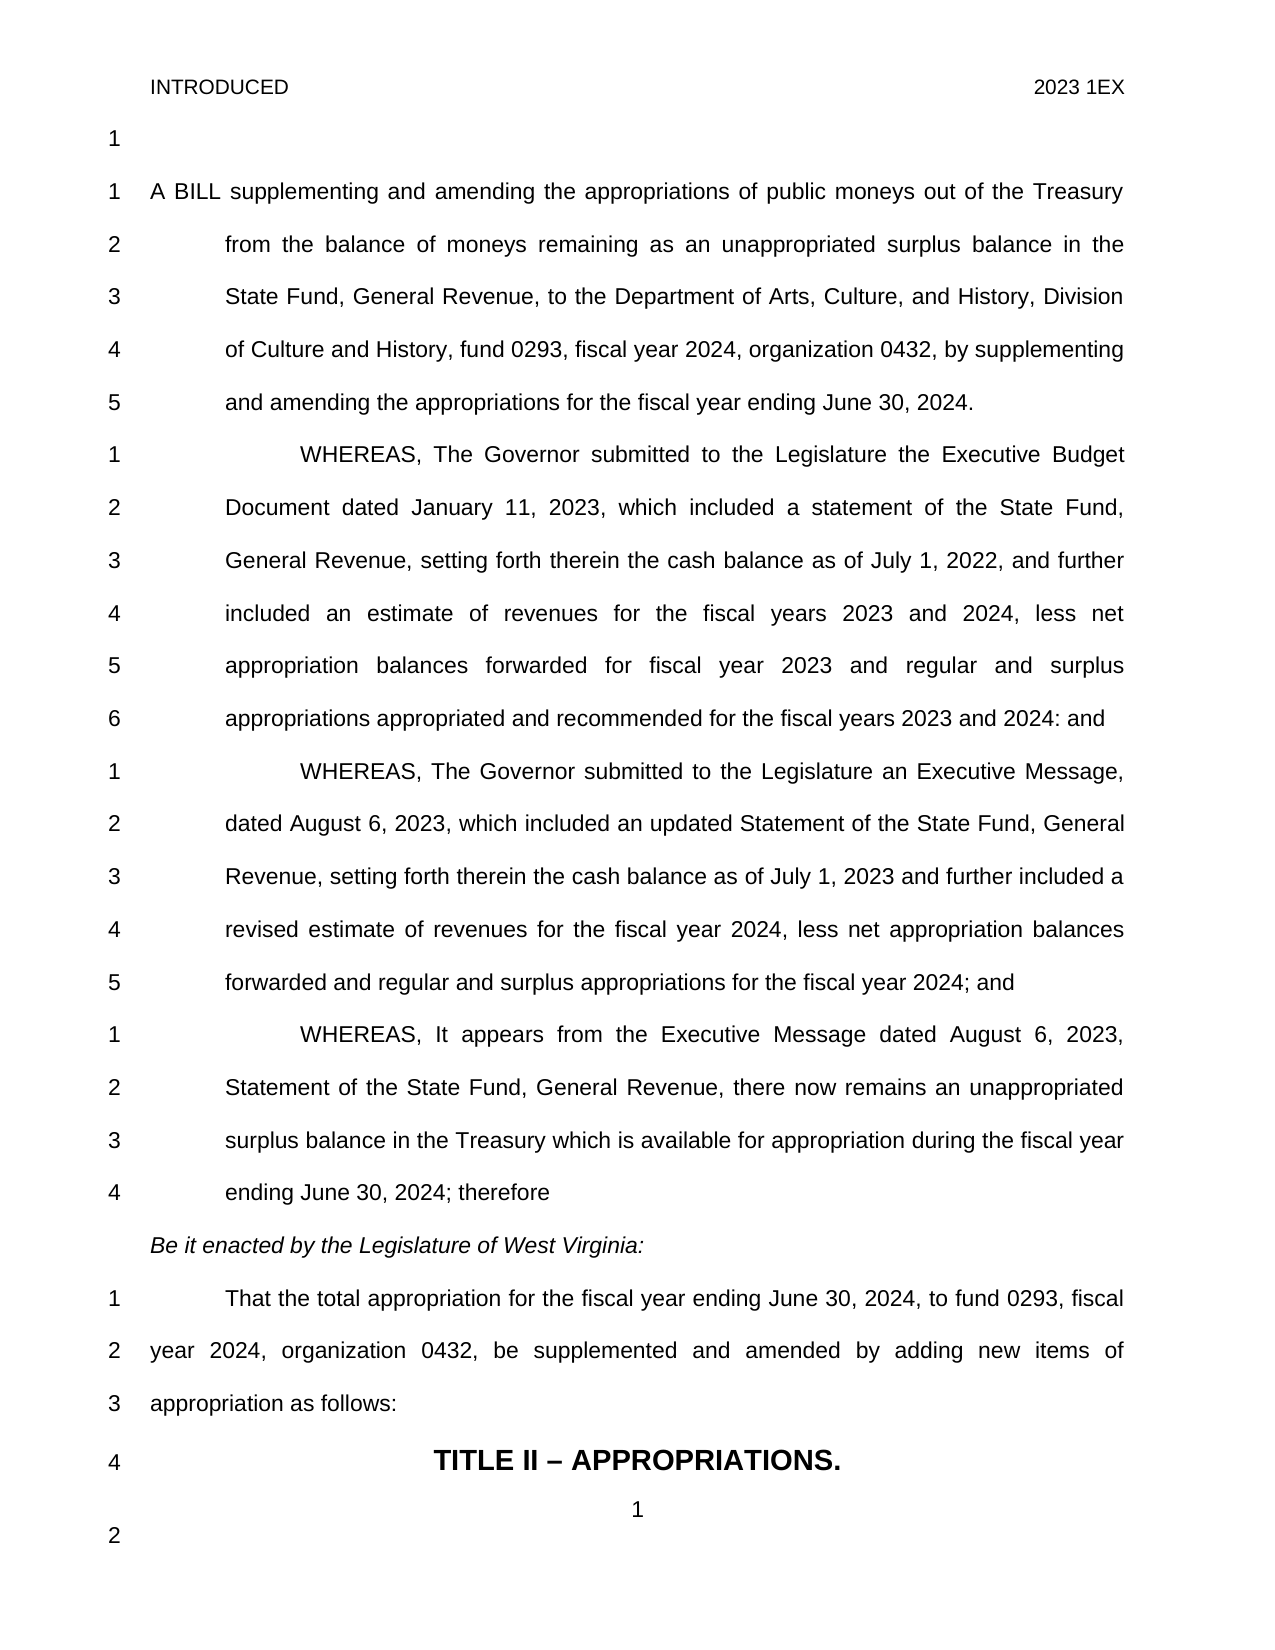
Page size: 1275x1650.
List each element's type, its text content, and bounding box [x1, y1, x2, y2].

text That the total appropriation for the fiscal year ending June 30, 2024, to fund 0293, fiscal year 2024, organization 0432, be supplemented and amended by adding new items of appropriation as follows: [150, 1285, 1125, 1417]
text Be it enacted by the Legislature of West Virginia: [150, 1232, 1125, 1258]
text WHEREAS, The Governor submitted to the Legislature the Executive Budget Document dated January 11, 2023, which included a statement of the State Fund, General Revenue, setting forth therein the cash balance as of July 1, 2022, and further included an estimate of revenues for the fiscal years 2023 and 2024, less net appropriation balances forwarded for fiscal year 2023 and regular and surplus appropriations appropriated and recommended for the fiscal years 2023 and 2024: and [225, 441, 1125, 731]
text WHEREAS, The Governor submitted to the Legislature an Executive Message, dated August 6, 2023, which included an updated Statement of the State Fund, General Revenue, setting forth therein the cash balance as of July 1, 2023 and further included a revised estimate of revenues for the fiscal year 2024, less net appropriation balances forwarded and regular and surplus appropriations for the fiscal year 2024; and [225, 758, 1125, 995]
subtitle Title II – Appropriations. [150, 1443, 1125, 1476]
title A BILL supplementing and amending the appropriations of public moneys out of the Treasury from the balance of moneys remaining as an unappropriated surplus balance in the State Fund, General Revenue, to the Department of Arts, Culture, and History, Division of Culture and History, fund 0293, fiscal year 2024, organization 0432, by supplementing and amending the appropriations for the fiscal year ending June 30, 2024. [150, 178, 1125, 415]
text WHEREAS, It appears from the Executive Message dated August 6, 2023, Statement of the State Fund, General Revenue, there now remains an unappropriated surplus balance in the Treasury which is available for appropriation during the fiscal year ending June 30, 2024; therefore [225, 1021, 1125, 1206]
